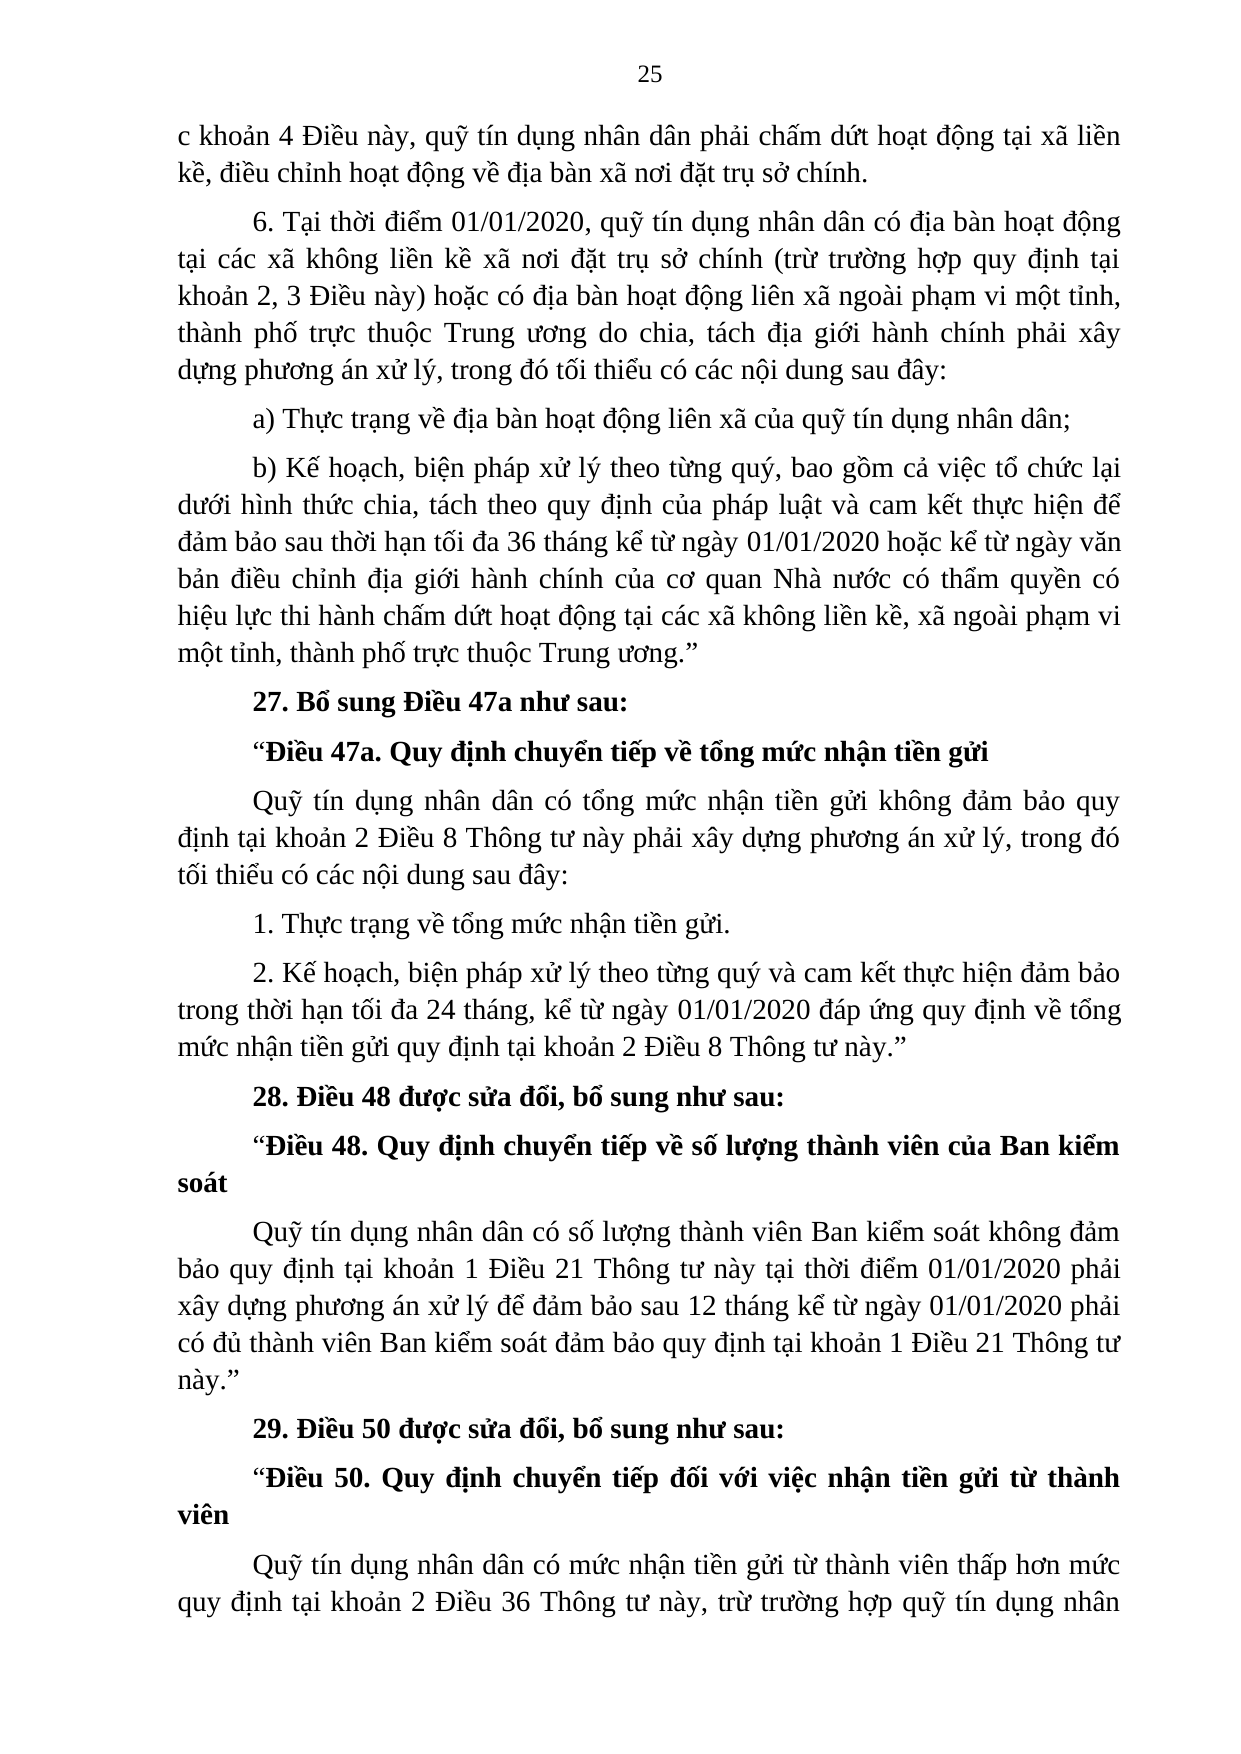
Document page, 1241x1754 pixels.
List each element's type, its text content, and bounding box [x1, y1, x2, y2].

subtitle 27. Bổ sung Điều 47a như sau: [248, 684, 1122, 718]
text Quỹ tín dụng nhân dân có tổng mức nhận tiền gửi không đảm bảo quy định tại khoản 2 Điều 8 Thông tư này phải xây dựng phương án xử lý, trong đó tối thiểu có các nội dung sau đây: [177, 783, 1122, 890]
text 2. Kế hoạch, biện pháp xử lý theo từng quý và cam kết thực hiện đảm bảo trong thời hạn tối đa 24 tháng, kể từ ngày 01/01/2020 đáp ứng quy định về tổng mức nhận tiền gửi quy định tại khoản 2 Điều 8 Thông tư này.” [177, 956, 1122, 1063]
text a) Thực trạng về địa bàn hoạt động liên xã của quỹ tín dụng nhân dân; [177, 401, 1122, 435]
subtitle 28. Điều 48 được sửa đổi, bổ sung như sau: [248, 1079, 1122, 1112]
text 6. Tại thời điểm 01/01/2020, quỹ tín dụng nhân dân có địa bàn hoạt động tại các xã không liền kề xã nơi đặt trụ sở chính (trừ trường hợp quy định tại khoản 2, 3 Điều này) hoặc có địa bàn hoạt động liên xã ngoài phạm vi một tỉnh, thành phố trực thuộc Trung ương do chia, tách địa giới hành chính phải xây dựng phương án xử lý, trong đó tối thiểu có các nội dung sau đây: [177, 204, 1122, 385]
subtitle 29. Điều 50 được sửa đổi, bổ sung như sau: [248, 1411, 1122, 1445]
text 1. Thực trạng về tổng mức nhận tiền gửi. [177, 906, 1122, 940]
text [177, 1547, 1122, 1617]
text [177, 118, 1122, 188]
text “Điều 47a. Quy định chuyển tiếp về tổng mức nhận tiền gửi [177, 734, 1122, 767]
text b) Kế hoạch, biện pháp xử lý theo từng quý, bao gồm cả việc tổ chức lại dưới hình thức chia, tách theo quy định của pháp luật và cam kết thực hiện để đảm bảo sau thời hạn tối đa 36 tháng kể từ ngày 01/01/2020 hoặc kể từ ngày văn bản điều chỉnh địa giới hành chính của cơ quan Nhà nước có thẩm quyền có hiệu lực thi hành chấm dứt hoạt động tại các xã không liền kề, xã ngoài phạm vi một tỉnh, thành phố trực thuộc Trung ương.” [177, 451, 1122, 668]
text “Điều 50. Quy định chuyển tiếp đối với việc nhận tiền gửi từ thành viên [177, 1461, 1122, 1531]
text Quỹ tín dụng nhân dân có số lượng thành viên Ban kiểm soát không đảm bảo quy định tại khoản 1 Điều 21 Thông tư này tại thời điểm 01/01/2020 phải xây dựng phương án xử lý để đảm bảo sau 12 tháng kể từ ngày 01/01/2020 phải có đủ thành viên Ban kiểm soát đảm bảo quy định tại khoản 1 Điều 21 Thông tư này.” [177, 1214, 1122, 1395]
text “Điều 48. Quy định chuyển tiếp về số lượng thành viên của Ban kiểm soát [177, 1128, 1122, 1198]
